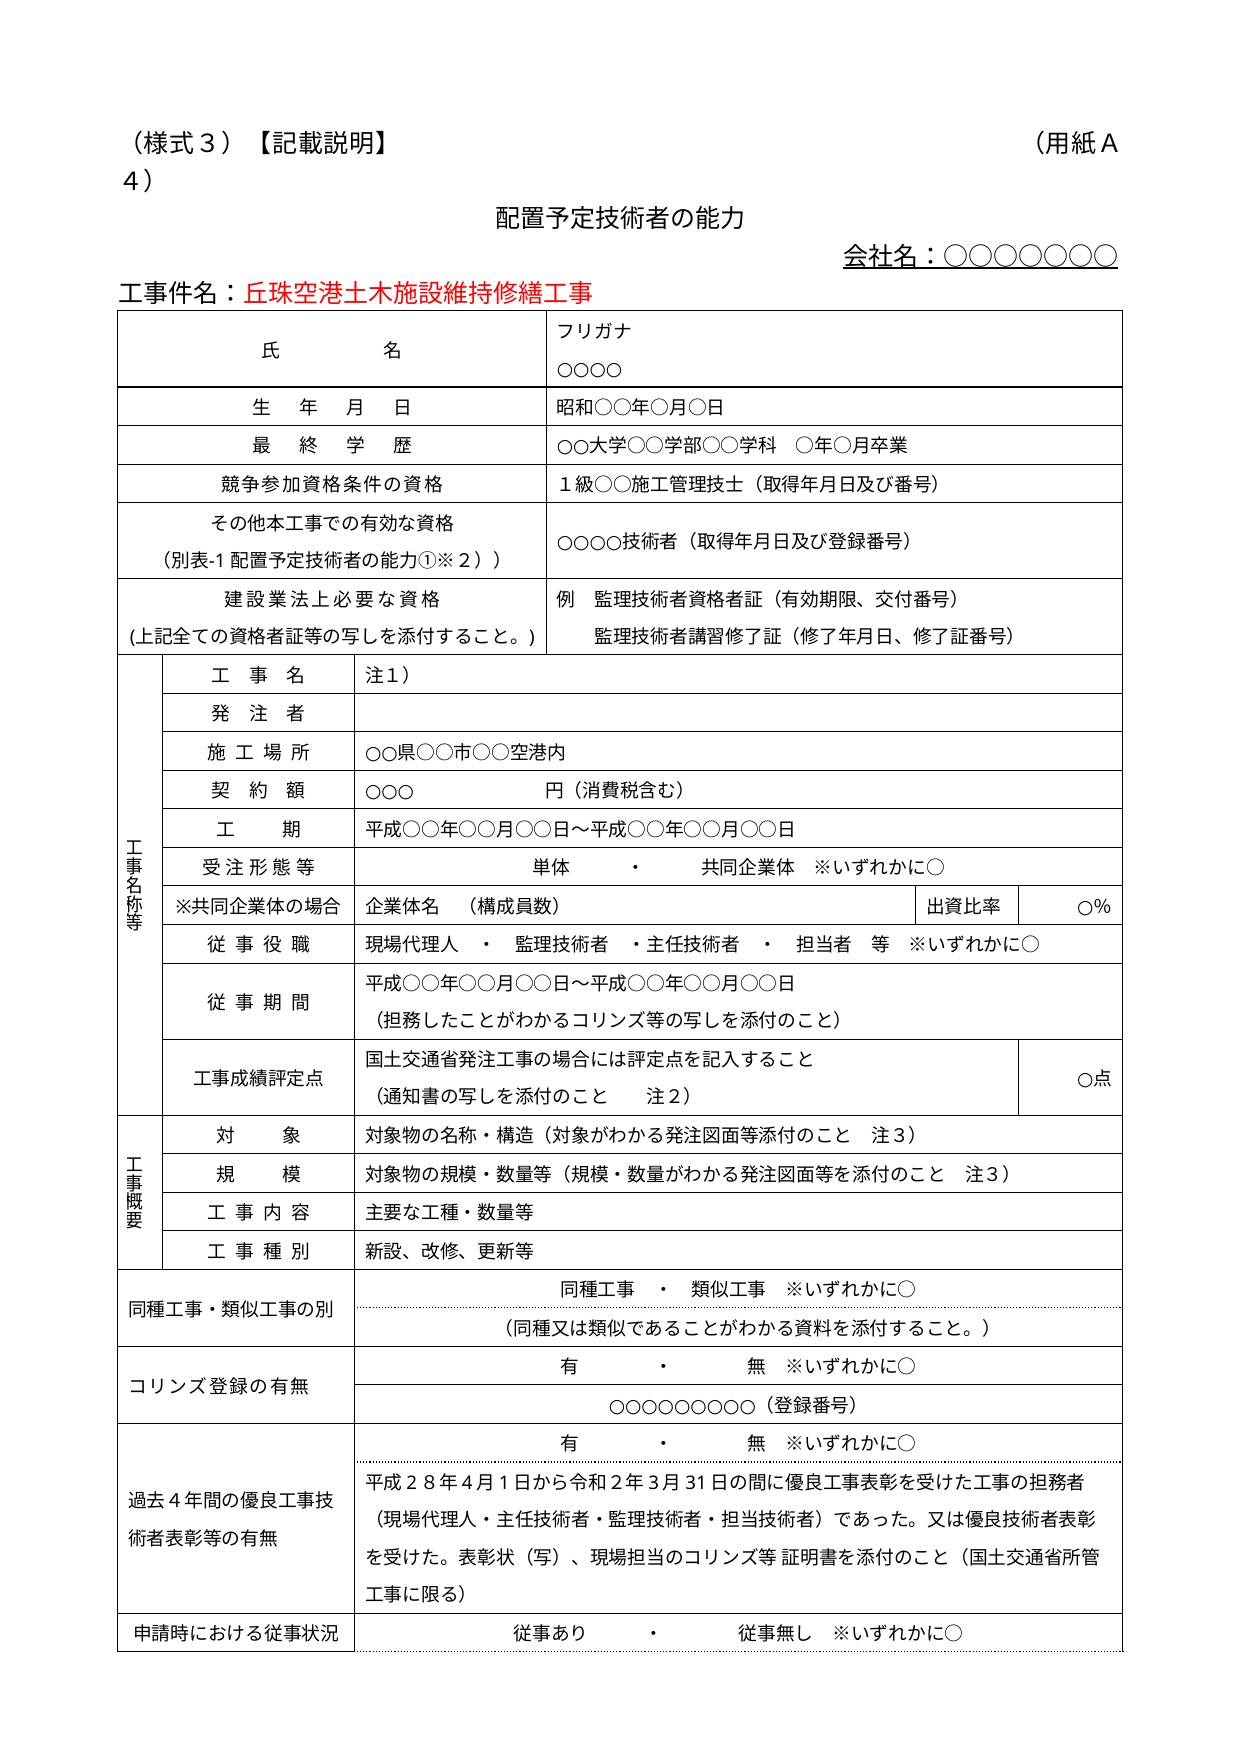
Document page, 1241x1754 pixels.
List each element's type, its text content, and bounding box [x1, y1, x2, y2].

table_cell 対象 [163, 1116, 354, 1153]
table_cell 工事内容 [163, 1193, 354, 1230]
table_cell 発注者 [163, 694, 354, 731]
table_cell 有 ・ 無 ※いずれかに○ [355, 1424, 1122, 1461]
table_cell 施工場所 [163, 732, 354, 770]
table_header 氏名 [118, 311, 546, 386]
table_cell 有 ・ 無 ※いずれかに○ [355, 1347, 1122, 1384]
table_cell 同種工事 ・ 類似工事 ※いずれかに○ [355, 1270, 1122, 1307]
table_cell コリンズ登録の有無 [118, 1347, 354, 1423]
table_header フリガナ ○○○○ [547, 311, 1122, 386]
table_cell 規模 [163, 1154, 354, 1192]
table_cell 新設、改修、更新等 [355, 1231, 1122, 1269]
table_cell 契約額 [163, 771, 354, 808]
table_cell 工期 [163, 809, 354, 847]
table_cell ○○○ 円（消費税含む） [355, 771, 1122, 808]
table_cell ○○大学○○学部○○学科 ○年○月卒業 [547, 426, 1122, 463]
table_cell 競争参加資格条件の資格 [118, 465, 546, 502]
table_cell 生年月日 [118, 388, 546, 425]
table_cell 出資比率 [916, 886, 1018, 924]
table_cell [355, 694, 1122, 731]
table_cell 平成2８年4月1日から令和２年3月31日の間に優良工事表彰を受けた工事の担務者（現場代理人・主任技術者・監理技術者・担当技術者）であった。又は優良技術者表彰を受けた。表彰状（写）、現場担当のコリンズ等 証明書を添付のこと（国土交通省所管工事に限る） [355, 1461, 1122, 1612]
table_cell 従事役職 [163, 925, 354, 962]
text 工事件名：丘珠空港土木施設維持修繕工事 [118, 273, 1122, 310]
table_cell 工事名 [163, 655, 354, 693]
table_cell （同種又は類似であることがわかる資料を添付すること。） [355, 1307, 1122, 1346]
text 配置予定技術者の能力 [118, 198, 1122, 235]
table_cell 建設業法上必要な資格 (上記全ての資格者証等の写しを添付すること。) [118, 579, 546, 654]
table_cell 平成○○年○○月○○日～平成○○年○○月○○日 [355, 809, 1122, 847]
table_cell 工事成績評定点 [163, 1040, 354, 1114]
table_cell 注１） [355, 655, 1122, 693]
text 会社名：○○○○○○○ [118, 235, 1122, 273]
table_cell 工事名称等 [118, 655, 162, 1114]
table_cell 工事種別 [163, 1231, 354, 1269]
table_cell 申請時における従事状況 [118, 1614, 354, 1651]
table_cell ○○○○技術者（取得年月日及び登録番号） [547, 503, 1122, 578]
table_cell 例 監理技術者資格者証（有効期限、交付番号） 監理技術者講習修了証（修了年月日、修了証番号） [547, 579, 1122, 654]
table_cell ○点 [1019, 1040, 1122, 1114]
table_cell 平成○○年○○月○○日～平成○○年○○月○○日 （担務したことがわかるコリンズ等の写しを添付のこと） [355, 964, 1122, 1038]
table_cell 対象物の規模・数量等（規模・数量がわかる発注図面等を添付のこと 注３） [355, 1154, 1122, 1192]
table_cell 最終学歴 [118, 426, 546, 463]
table_cell ○○県○○市○○空港内 [355, 732, 1122, 770]
table_cell 同種工事・類似工事の別 [118, 1270, 354, 1346]
table_cell その他本工事での有効な資格 （別表-1 配置予定技術者の能力①※２）） [118, 503, 546, 578]
table_cell 従事あり ・ 従事無し ※いずれかに○ [355, 1614, 1122, 1651]
text （様式３）【記載説明】 （用紙Ａ４） [118, 123, 1122, 198]
table_cell 国土交通省発注工事の場合には評定点を記入すること （通知書の写しを添付のこと 注２） [355, 1040, 1018, 1114]
table_cell 企業体名 （構成員数） [355, 886, 915, 924]
table_cell 主要な工種・数量等 [355, 1193, 1122, 1230]
table_cell 受注形態等 [163, 848, 354, 885]
table_cell 単体 ・ 共同企業体 ※いずれかに○ [355, 848, 1122, 885]
table_cell 対象物の名称・構造（対象がわかる発注図面等添付のこと 注３） [355, 1116, 1122, 1153]
table_cell 過去４年間の優良工事技術者表彰等の有無 [118, 1424, 354, 1612]
table_cell 昭和○○年○月○日 [547, 388, 1122, 425]
table_cell ※共同企業体の場合 [163, 886, 354, 924]
table_cell 工事概要 [118, 1116, 162, 1269]
table_cell 従事期間 [163, 964, 354, 1038]
table_cell ○○○○○○○○○（登録番号） [355, 1385, 1122, 1423]
table_cell １級○○施工管理技士（取得年月日及び番号） [547, 465, 1122, 502]
table_cell 現場代理人 ・ 監理技術者 ・主任技術者 ・ 担当者 等 ※いずれかに○ [355, 925, 1122, 962]
table_cell ○％ [1019, 886, 1122, 924]
